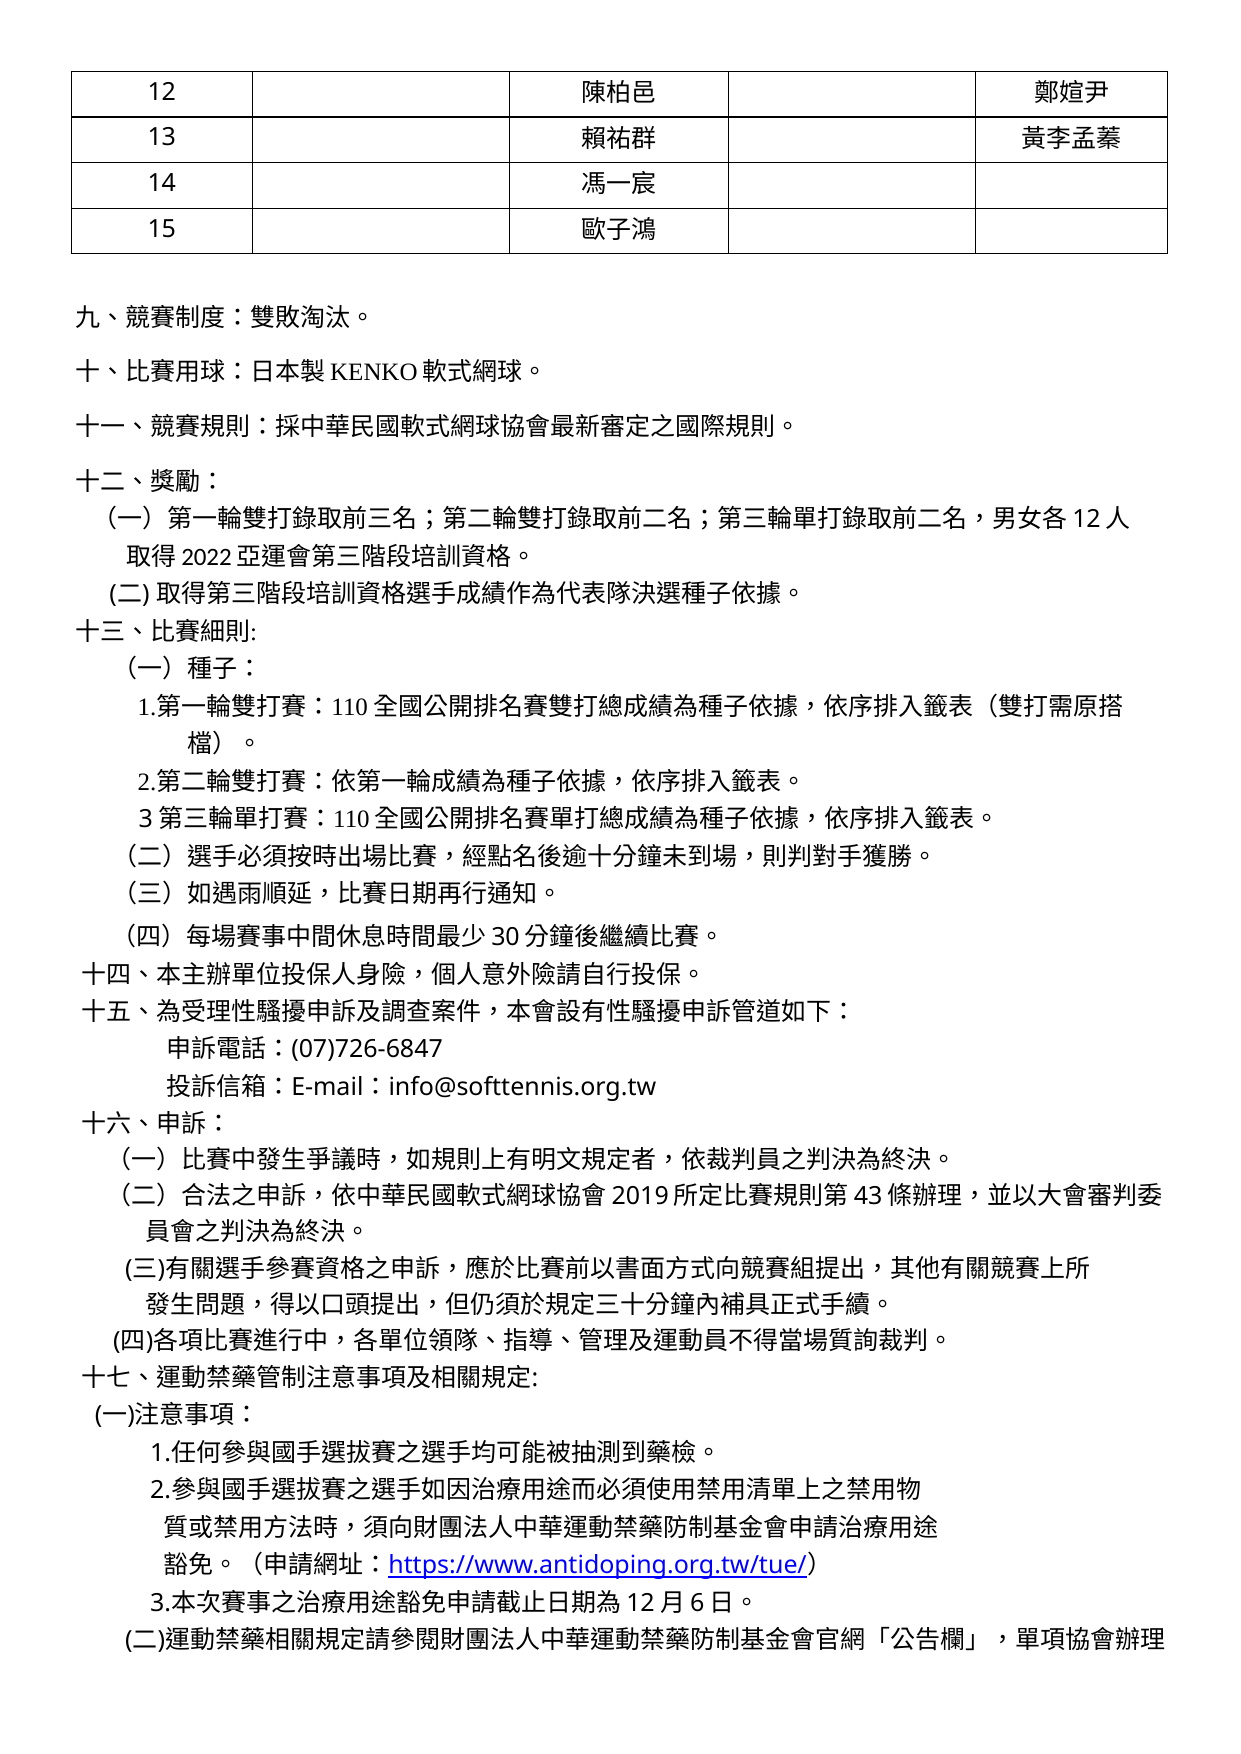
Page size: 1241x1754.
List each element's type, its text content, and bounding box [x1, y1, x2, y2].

table_cell 歐子鴻 [510, 209, 728, 253]
text 員會之判決為終決。 [75, 1212, 1165, 1248]
table_cell 12 [72, 72, 252, 116]
list (四)各項比賽進行中，各單位領隊、指導、管理及運動員不得當場質詢裁判。 [75, 1321, 1165, 1357]
text 十六、申訴： [75, 1103, 1165, 1139]
list 十三、比賽細則: [75, 611, 1165, 648]
table_cell [253, 72, 509, 116]
list 2.第二輪雙打賽：依第一輪成績為種子依據，依序排入籤表。 [112, 761, 1165, 798]
list 3第三輪單打賽：110全國公開排名賽單打總成績為種子依據，依序排入籤表。 [112, 798, 1165, 836]
table_cell [976, 163, 1167, 208]
table_cell [729, 118, 975, 162]
table_cell [253, 209, 509, 253]
list 1.第一輪雙打賽：110全國公開排名賽雙打總成績為種子依據，依序排入籤表（雙打需原搭檔）。 [112, 686, 1165, 761]
list 十二、獎勵： [75, 461, 1165, 498]
table_cell [253, 163, 509, 208]
list （二）選手必須按時出場比賽，經點名後逾十分鐘未到場，則判對手獲勝。 [75, 836, 1165, 873]
table_cell 14 [72, 163, 252, 208]
list （一）種子： [112, 648, 1165, 686]
text (一)注意事項： [75, 1394, 1165, 1432]
table_cell [729, 163, 975, 208]
table_cell 15 [72, 209, 252, 253]
text （二）合法之申訴，依中華民國軟式網球協會2019所定比賽規則第43條辦理，並以大會審判委 [75, 1176, 1165, 1212]
table_cell 鄭媗尹 [976, 72, 1167, 116]
table_cell [253, 118, 509, 162]
table_cell 陳柏邑 [510, 72, 728, 116]
text 九、競賽制度：雙敗淘汰。 [75, 297, 1115, 334]
text 取得2022亞運會第三階段培訓資格。 [75, 536, 1165, 573]
text 2.參與國手選拔賽之選手如因治療用途而必須使用禁用清單上之禁用物 [125, 1469, 1165, 1507]
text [125, 1619, 1165, 1657]
text （四）每場賽事中間休息時間最少30分鐘後繼續比賽。 [104, 911, 1165, 954]
text (二) 取得第三階段培訓資格選手成績作為代表隊決選種子依據。 [90, 573, 1165, 611]
table_cell [976, 209, 1167, 253]
text 3.本次賽事之治療用途豁免申請截止日期為12月6日。 [125, 1582, 1165, 1619]
text （一）比賽中發生爭議時，如規則上有明文規定者，依裁判員之判決為終決。 [75, 1139, 1165, 1176]
table_cell 賴祐群 [510, 118, 728, 162]
text （一）第一輪雙打錄取前三名；第二輪雙打錄取前二名；第三輪單打錄取前二名，男女各12人 [75, 498, 1165, 536]
table_cell [729, 72, 975, 116]
table_cell 馮一宸 [510, 163, 728, 208]
table_cell 13 [72, 118, 252, 162]
text 十一、競賽規則：採中華民國軟式網球協會最新審定之國際規則。 [75, 406, 1115, 442]
text 申訴電話：(07)726-6847 [75, 1028, 1165, 1066]
list 發生問題，得以口頭提出，但仍須於規定三十分鐘內補具正式手續。 [75, 1284, 1165, 1321]
list （三）如遇雨順延，比賽日期再行通知。 [75, 873, 1165, 911]
table_cell [729, 209, 975, 253]
text 十五、為受理性騷擾申訴及調查案件，本會設有性騷擾申訴管道如下： [75, 991, 1165, 1028]
text 豁免。（申請網址：https://www.antidoping.org.tw/tue/） [125, 1544, 1165, 1582]
text 質或禁用方法時，須向財團法人中華運動禁藥防制基金會申請治療用途 [125, 1507, 1165, 1544]
text 1.任何參與國手選拔賽之選手均可能被抽測到藥檢。 [125, 1432, 1165, 1469]
table_cell 黃李孟蓁 [976, 118, 1167, 162]
text 十七、運動禁藥管制注意事項及相關規定: [75, 1357, 1165, 1394]
list (三)有關選手參賽資格之申訴，應於比賽前以書面方式向競賽組提出，其他有關競賽上所 [75, 1248, 1165, 1284]
text 十、比賽用球：日本製KENKO軟式網球。 [75, 352, 1115, 388]
text 投訴信箱：E-mail：info@softtennis.org.tw [75, 1066, 1165, 1103]
text 十四、本主辦單位投保人身險，個人意外險請自行投保。 [75, 954, 1165, 991]
